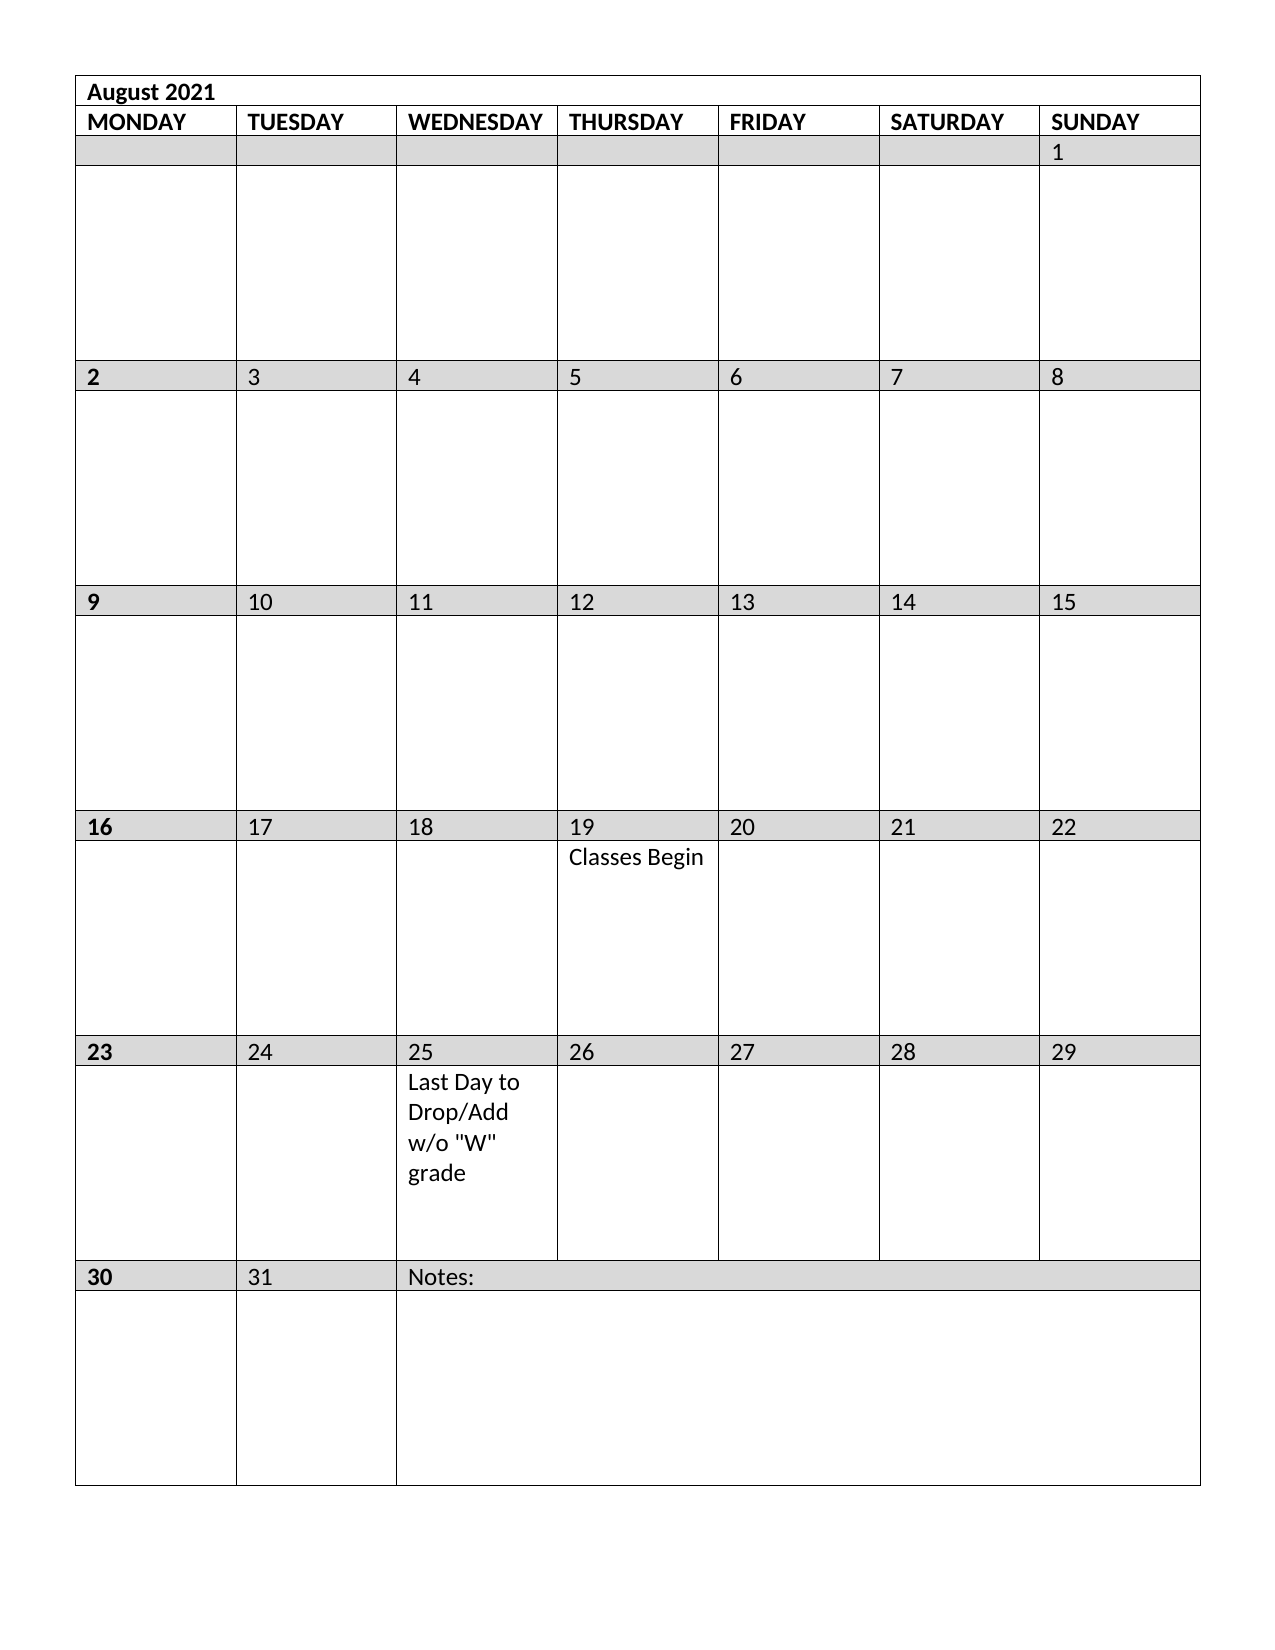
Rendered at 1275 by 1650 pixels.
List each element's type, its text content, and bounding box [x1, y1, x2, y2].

table_cell THURSDAY [558, 106, 718, 135]
table_cell WEDNESDAY [397, 106, 557, 135]
table_cell 12 [558, 586, 718, 615]
table_cell Notes: [397, 1261, 1200, 1290]
table_cell 28 [880, 1036, 1039, 1065]
table_cell [76, 616, 236, 810]
table_cell 1 [1040, 136, 1200, 165]
table_cell [1040, 616, 1200, 810]
table_cell [719, 166, 879, 360]
table_cell [237, 166, 396, 360]
table_cell [880, 841, 1039, 1035]
table_cell 8 [1040, 361, 1200, 390]
table_header August 2021 [76, 76, 1200, 105]
table_cell [237, 391, 396, 585]
table_cell 13 [719, 586, 879, 615]
table_cell SUNDAY [1040, 106, 1200, 135]
table_cell [558, 616, 718, 810]
table_cell [1040, 841, 1200, 1035]
table_cell TUESDAY [237, 106, 396, 135]
table_cell [397, 616, 557, 810]
table_cell [719, 136, 879, 165]
table_cell SATURDAY [880, 106, 1039, 135]
table_cell 5 [558, 361, 718, 390]
table_cell 25 [397, 1036, 557, 1065]
table_cell [719, 1066, 879, 1260]
table_cell [76, 166, 236, 360]
table_cell [1040, 166, 1200, 360]
table_cell [880, 1066, 1039, 1260]
table_cell [397, 391, 557, 585]
table_cell [237, 841, 396, 1035]
table_cell 21 [880, 811, 1039, 840]
table_cell [880, 391, 1039, 585]
table_cell [719, 616, 879, 810]
table_cell MONDAY [76, 106, 236, 135]
table_cell 4 [397, 361, 557, 390]
table_cell [558, 136, 718, 165]
table_cell 11 [397, 586, 557, 615]
table_cell 20 [719, 811, 879, 840]
table_cell [719, 391, 879, 585]
table_cell 23 [76, 1036, 236, 1065]
table_cell [76, 1291, 236, 1485]
table_cell [76, 1066, 236, 1260]
table_cell [397, 136, 557, 165]
table_cell 24 [237, 1036, 396, 1065]
table_cell [558, 1066, 718, 1260]
table_cell 15 [1040, 586, 1200, 615]
table_cell 14 [880, 586, 1039, 615]
table_cell 26 [558, 1036, 718, 1065]
table_cell 7 [880, 361, 1039, 390]
table_cell [880, 136, 1039, 165]
table_cell [76, 841, 236, 1035]
table_cell Last Day to Drop/Add w/o "W" grade [397, 1066, 557, 1260]
table_cell [397, 1291, 1200, 1485]
table_cell [558, 166, 718, 360]
table_cell 2 [76, 361, 236, 390]
table_cell [880, 616, 1039, 810]
table_cell 3 [237, 361, 396, 390]
table_cell 27 [719, 1036, 879, 1065]
table_cell [719, 841, 879, 1035]
table_cell 10 [237, 586, 396, 615]
table_cell [237, 616, 396, 810]
table_cell 16 [76, 811, 236, 840]
table_cell [397, 841, 557, 1035]
table_cell 22 [1040, 811, 1200, 840]
table_cell 17 [237, 811, 396, 840]
table_cell 31 [237, 1261, 396, 1290]
table_cell 19 [558, 811, 718, 840]
table_cell [880, 166, 1039, 360]
table_cell [1040, 391, 1200, 585]
table_cell [237, 1291, 396, 1485]
table_cell [1040, 1066, 1200, 1260]
table_cell [237, 1066, 396, 1260]
table_cell [76, 391, 236, 585]
table_cell [76, 136, 236, 165]
table_cell [558, 391, 718, 585]
table_cell [237, 136, 396, 165]
table_cell FRIDAY [719, 106, 879, 135]
table_cell 18 [397, 811, 557, 840]
table_cell 9 [76, 586, 236, 615]
table_cell 30 [76, 1261, 236, 1290]
table_cell 6 [719, 361, 879, 390]
table_cell 29 [1040, 1036, 1200, 1065]
table_cell [397, 166, 557, 360]
table_cell Classes Begin [558, 841, 718, 1035]
